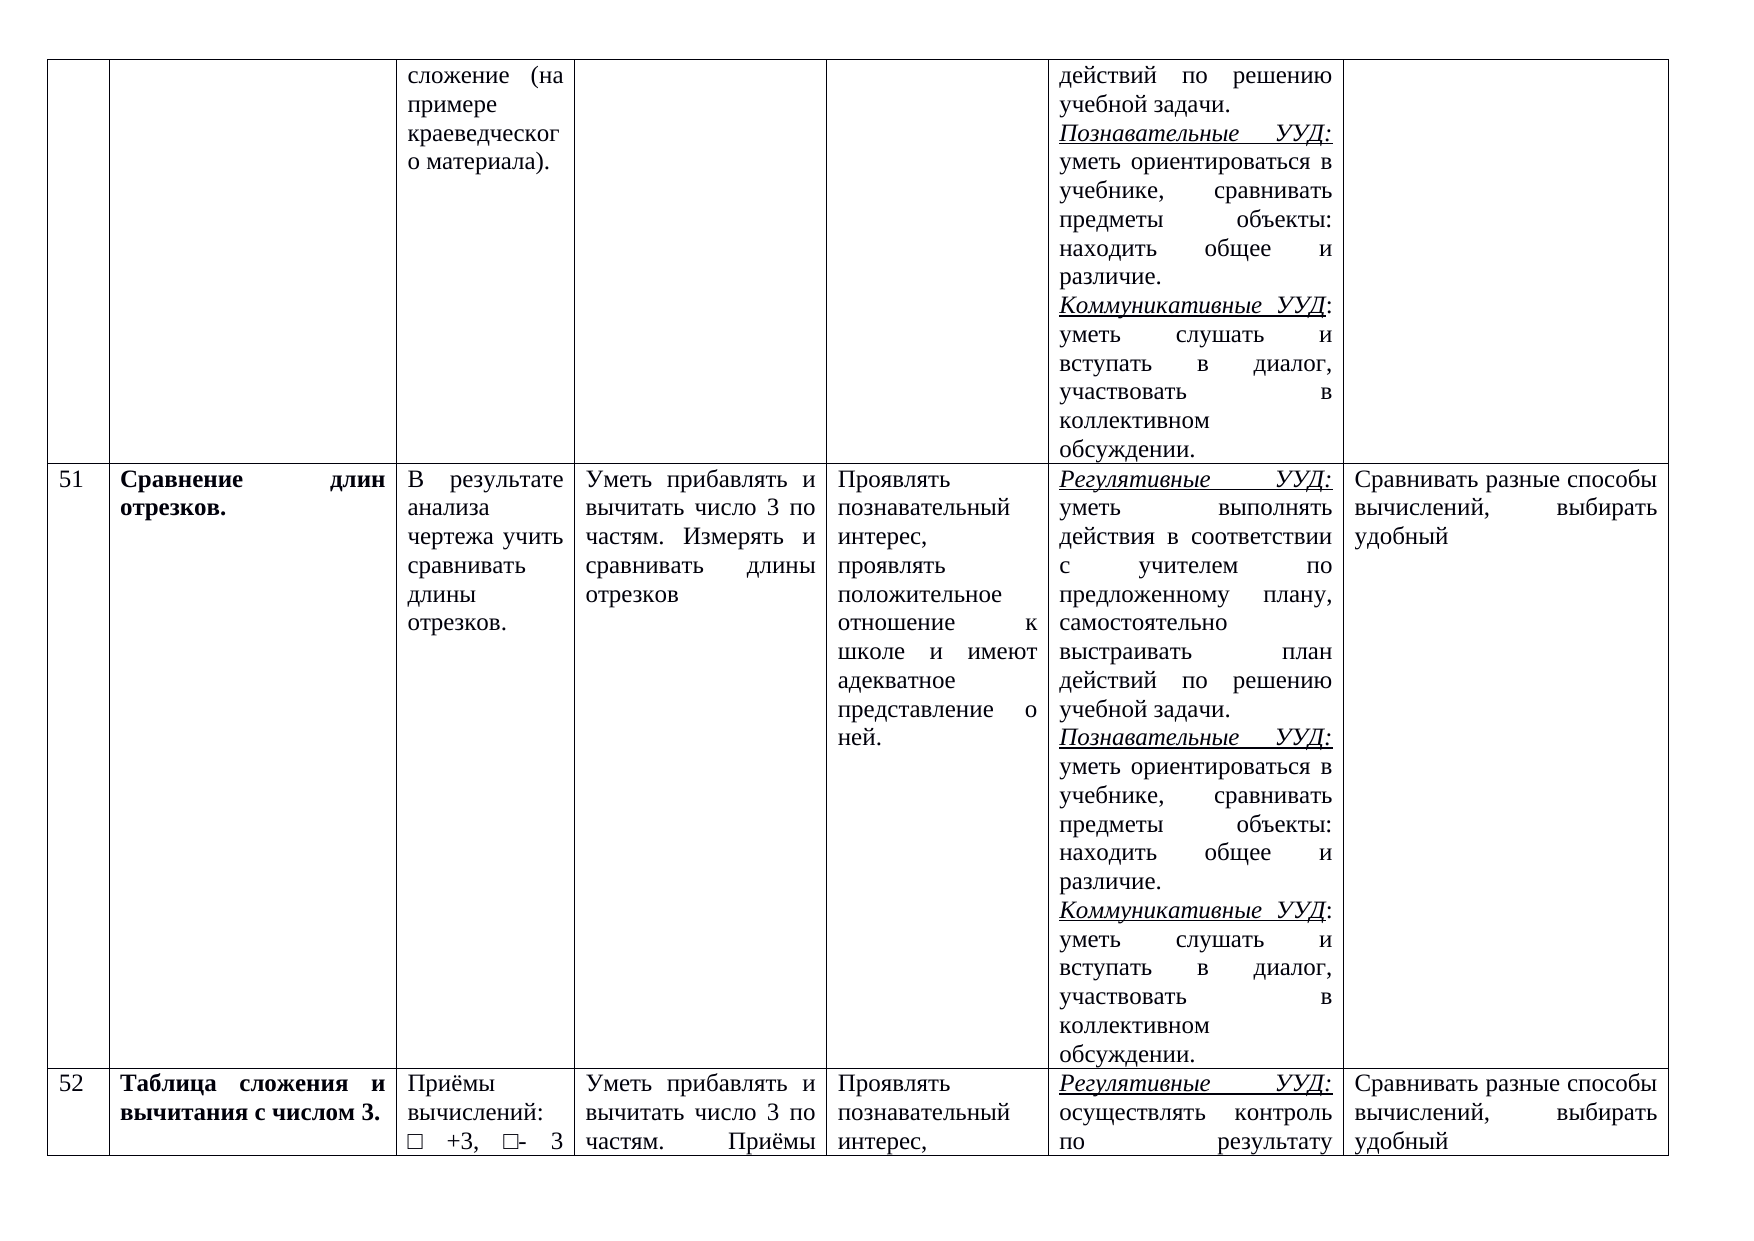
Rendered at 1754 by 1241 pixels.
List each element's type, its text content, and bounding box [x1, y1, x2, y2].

table_cell В результате анализа чертежа учить сравнивать длины отрезков. [397, 464, 574, 1067]
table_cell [575, 60, 826, 463]
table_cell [827, 1069, 1048, 1155]
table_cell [1049, 1069, 1343, 1155]
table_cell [110, 60, 396, 463]
table_cell Сравнивать разные способы вычислений, выбирать удобный [1344, 464, 1668, 1067]
table_cell 51 [48, 464, 109, 1067]
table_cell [1344, 60, 1668, 463]
table_cell Проявлять познавательный интерес, проявлять положительное отношение к школе и имеют адекватное представление о ней. [827, 464, 1048, 1067]
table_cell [1049, 60, 1343, 463]
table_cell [397, 1069, 574, 1155]
table_cell Уметь прибавлять и вычитать число 3 по частям. Измерять и сравнивать длины отрезков [575, 464, 826, 1067]
table_cell 50 [48, 60, 109, 463]
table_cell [827, 60, 1048, 463]
table_cell 52 [48, 1069, 109, 1155]
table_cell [397, 60, 574, 463]
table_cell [110, 1069, 396, 1155]
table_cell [575, 1069, 826, 1155]
table_cell Сравнение длин отрезков. [110, 464, 396, 1067]
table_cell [1344, 1069, 1668, 1155]
